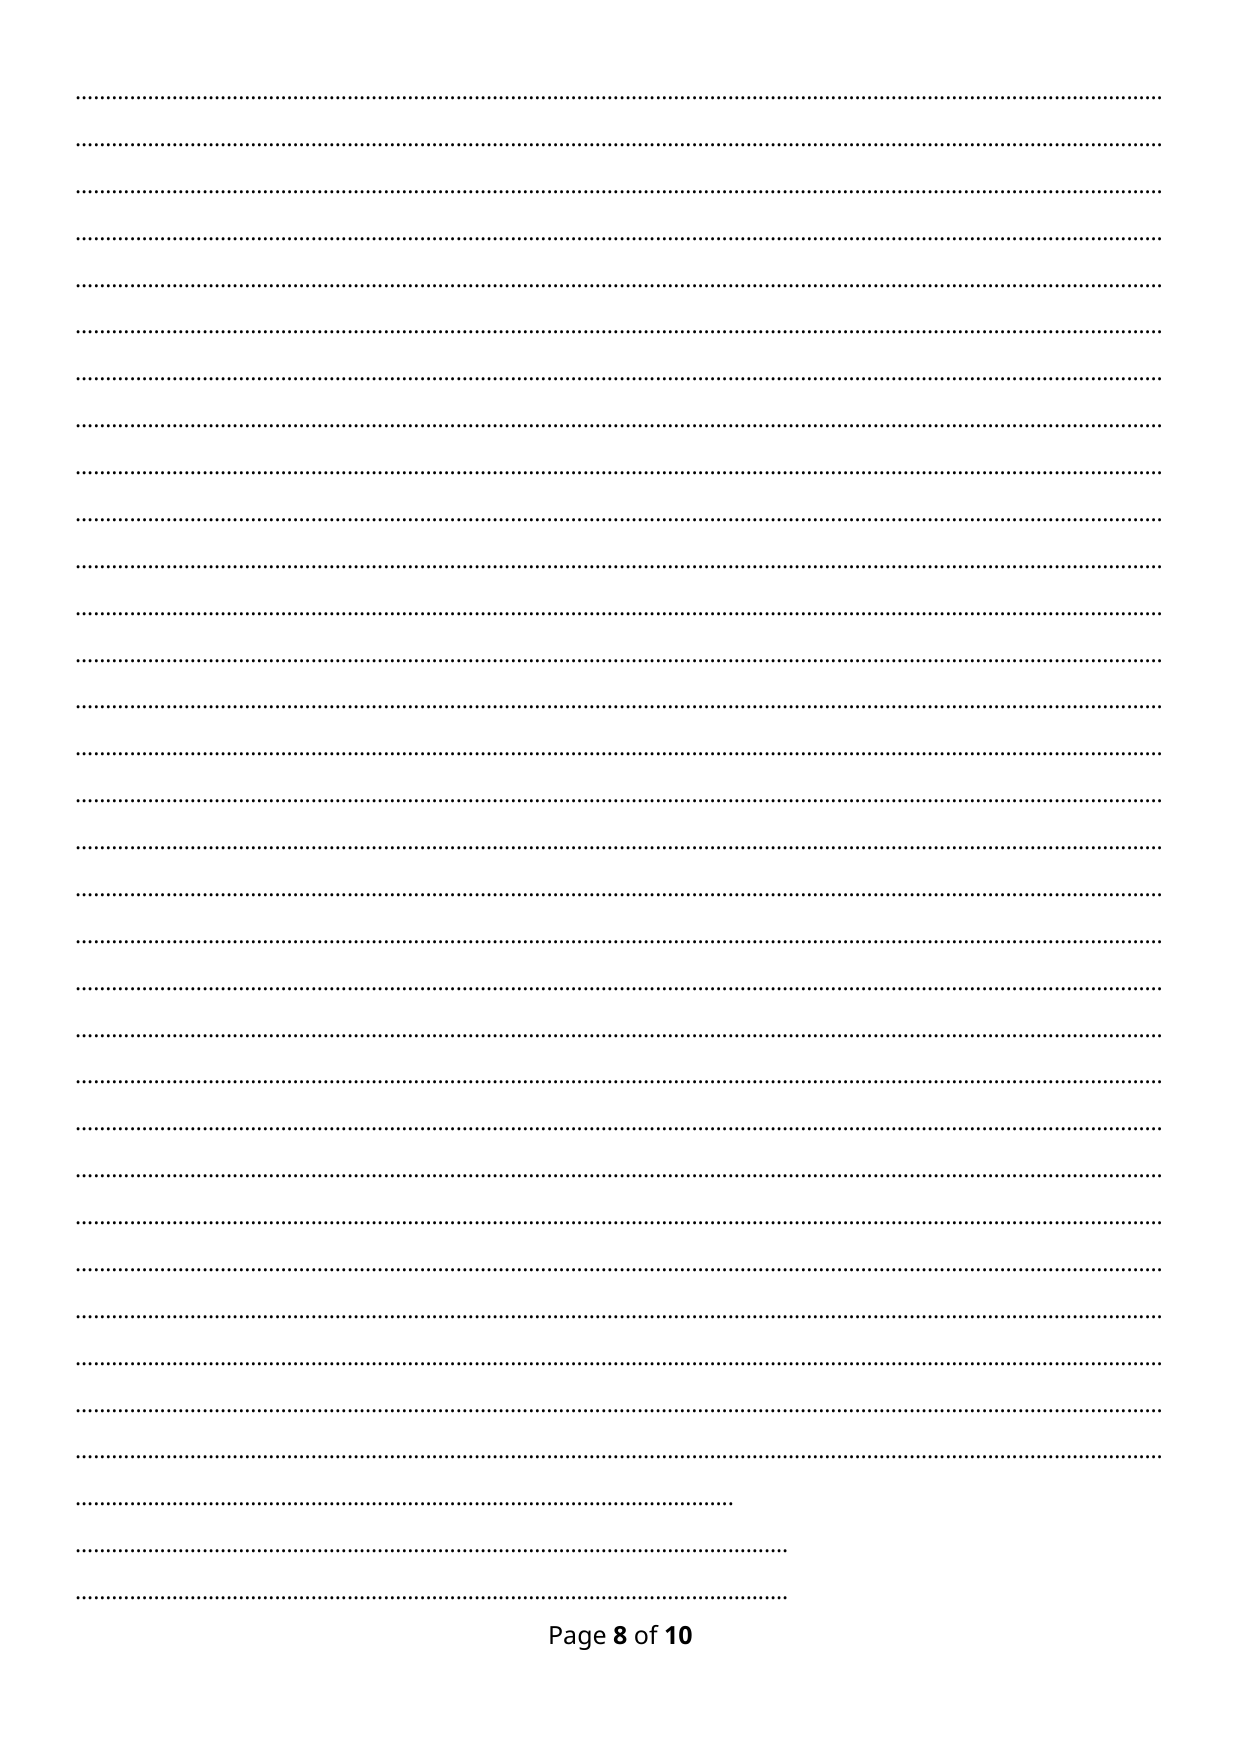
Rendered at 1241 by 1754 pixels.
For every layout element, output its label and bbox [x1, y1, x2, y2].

text [75, 75, 1165, 1606]
